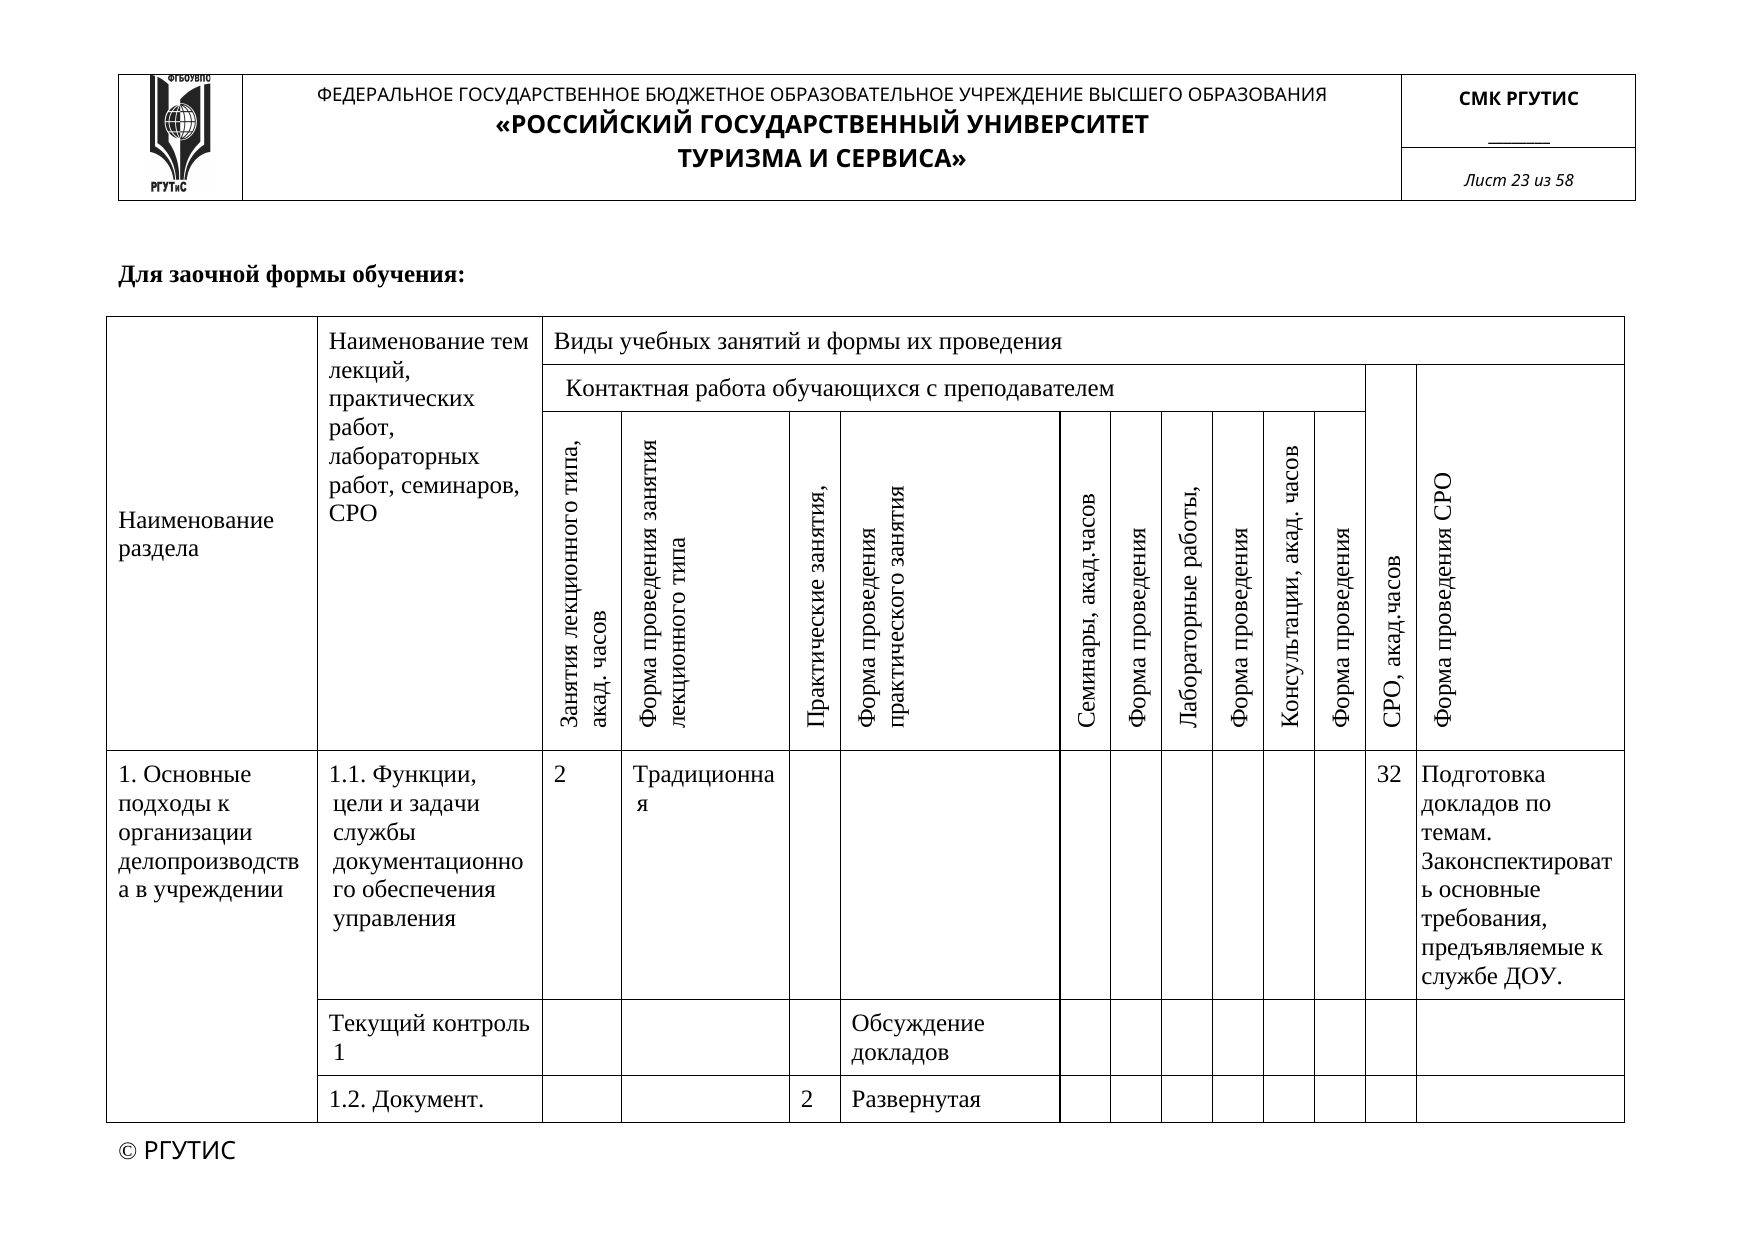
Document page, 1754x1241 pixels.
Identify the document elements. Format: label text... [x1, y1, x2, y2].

picture [150, 75, 211, 192]
table_cell Обсуждение докладов [841, 1000, 1059, 1075]
table_cell [1417, 1076, 1624, 1122]
table_cell Консультации, акад. часов [1264, 412, 1314, 750]
table_cell [1366, 1000, 1416, 1075]
table_cell [622, 1076, 789, 1122]
table_cell Форма проведения консультации [1315, 412, 1365, 750]
table_cell [1264, 1000, 1314, 1075]
table_cell Текущий контроль 1 [318, 1000, 542, 1075]
table_cell [1366, 1076, 1416, 1122]
table_cell [1061, 751, 1110, 998]
table_cell СРО, акад.часов [1366, 365, 1416, 750]
table_cell Форма проведения практического занятия [841, 412, 1059, 750]
table_cell Контактная работа обучающихся с преподавателем [543, 365, 1365, 411]
table_cell [1111, 1076, 1161, 1122]
table_cell Занятия лекционного типа, акад. часов [543, 412, 621, 750]
table_cell Практические занятия, акад.часов [790, 412, 840, 750]
table_cell [543, 1000, 621, 1075]
table_cell [622, 1000, 789, 1075]
table_cell [1162, 1076, 1212, 1122]
table_cell 2 [543, 751, 621, 998]
table_cell 2 [790, 1076, 840, 1122]
table_cell 1.2. Документ. Реквизит документа. Состав реквизитов, их месторасположение на документе. Формуляр-образец документа. . Функции документа. Юридическая сила документа. [318, 1076, 542, 1122]
table_cell Форма проведения лабораторной работы [1213, 412, 1263, 750]
table_cell 32 [1366, 751, 1416, 998]
table_header Виды учебных занятий и формы их проведения [543, 317, 1624, 364]
table_cell [1264, 751, 1314, 998]
table_cell [1111, 1000, 1161, 1075]
table_cell Развернутая беседа [841, 1076, 1059, 1122]
table_cell [1213, 1076, 1263, 1122]
table_cell [1111, 751, 1161, 998]
table_cell [1213, 751, 1263, 998]
table_cell [1315, 751, 1365, 998]
table_cell Традиционная [622, 751, 789, 998]
table_cell 1.1. Функции, цели и задачи службы документационного обеспечения управления [318, 751, 542, 998]
table_cell [1061, 1000, 1110, 1075]
table_cell [1162, 751, 1212, 998]
table_cell [1315, 1000, 1365, 1075]
table_cell [1162, 1000, 1212, 1075]
table_cell [1315, 1076, 1365, 1122]
table_cell 1. Основные подходы к организации делопроизводства в учреждении [107, 751, 317, 1122]
table_cell Форма проведения СРО [1417, 365, 1624, 750]
text Для заочной формы обучения: [118, 230, 1636, 287]
table_cell [790, 751, 840, 998]
table_cell [841, 751, 1059, 998]
table_cell [1264, 1076, 1314, 1122]
table_cell [1061, 1076, 1110, 1122]
table_cell Форма проведения занятия лекционного типа [622, 412, 789, 750]
table_cell Лабораторные работы, акад.часов [1162, 412, 1212, 750]
table_cell [790, 1000, 840, 1075]
table_cell [1417, 1000, 1624, 1075]
table_cell Подготовка докладов по темам. Законспектировать основные требования, предъявляемые к службе ДОУ. [1417, 751, 1624, 998]
table_header Наименование тем лекций, практических работ, лабораторных работ, семинаров, СРО [318, 317, 542, 750]
table_cell Семинары, акад.часов [1061, 412, 1110, 750]
table_cell Форма проведения семинара [1111, 412, 1161, 750]
table_cell [1213, 1000, 1263, 1075]
table_header Наименование раздела [107, 317, 317, 750]
table_cell [543, 1076, 621, 1122]
